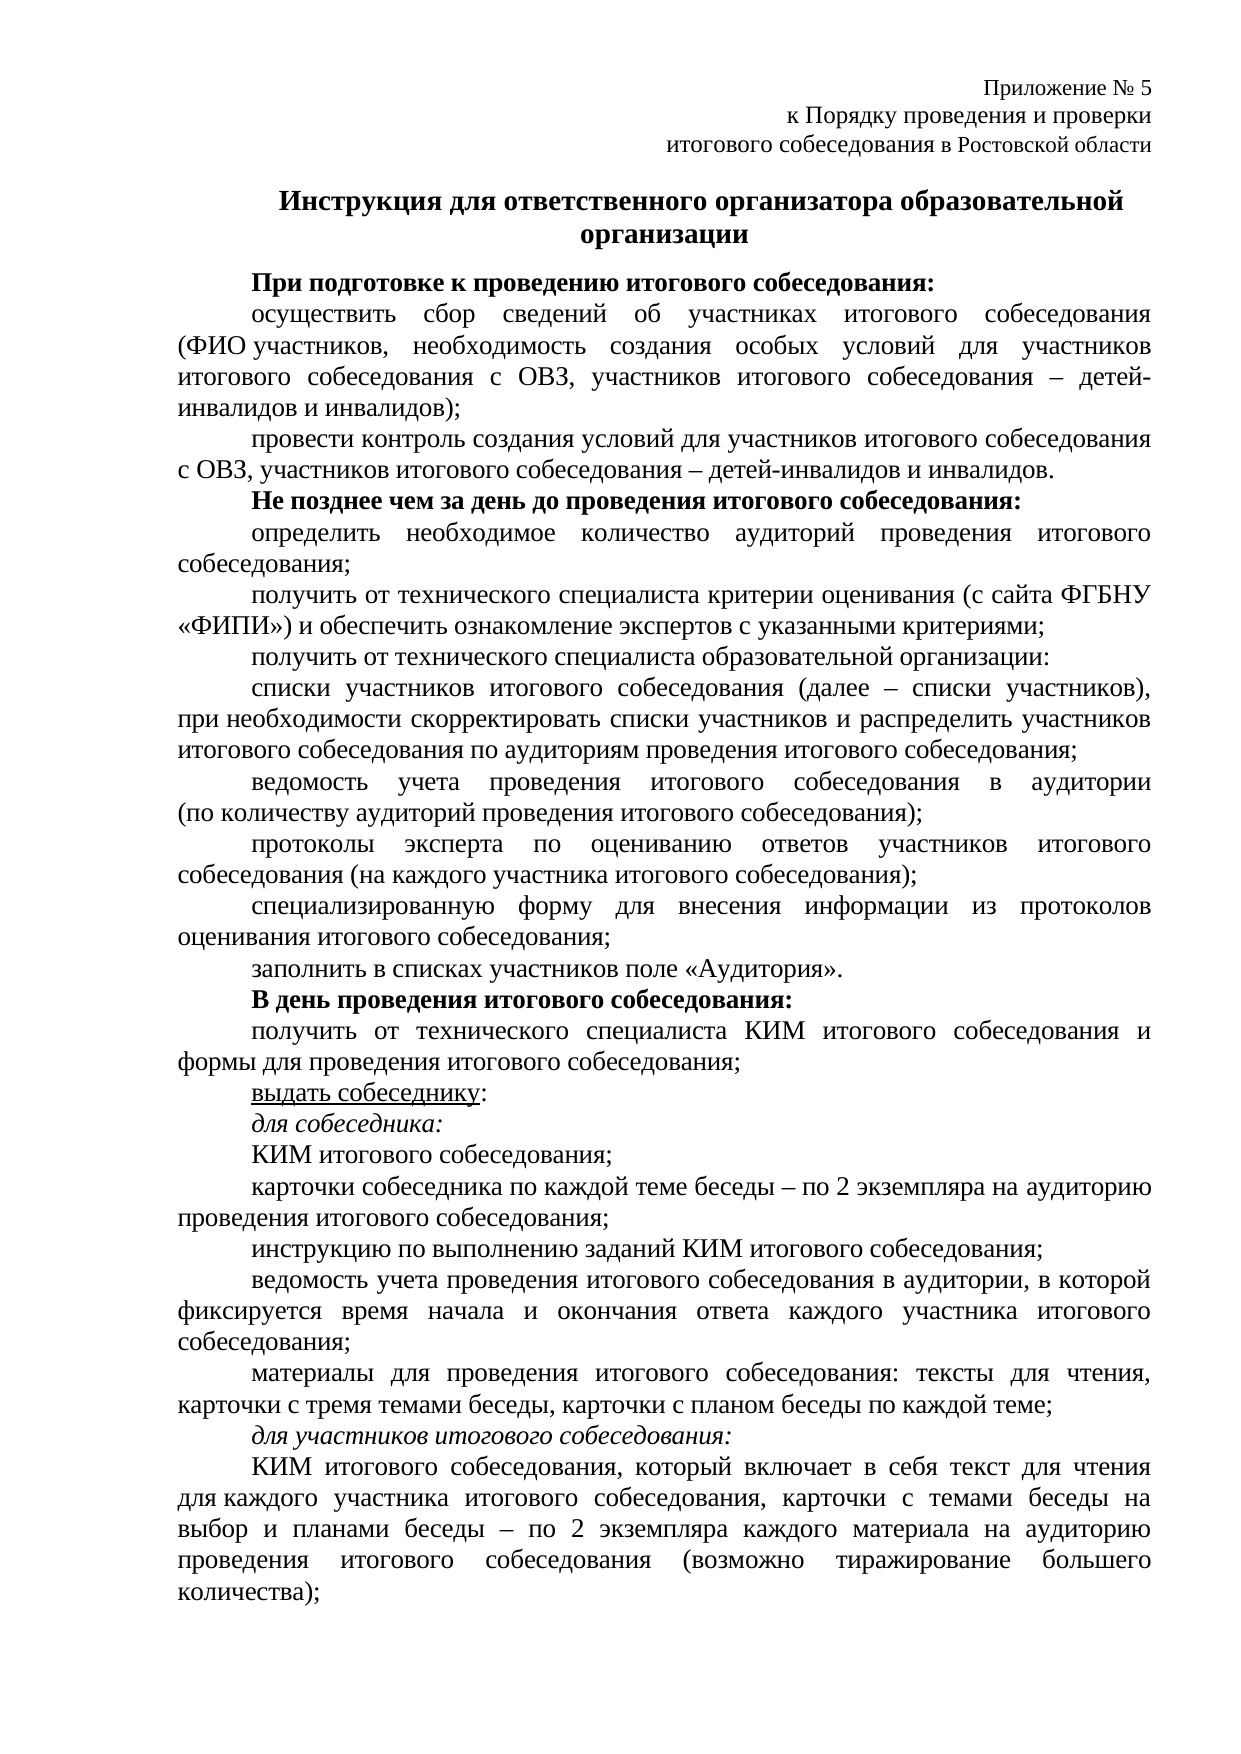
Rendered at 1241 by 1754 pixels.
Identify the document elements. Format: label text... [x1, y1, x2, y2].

text ведомость учета проведения итогового собеседования в аудитории (по количеству аудиторий проведения итогового собеседования); [177, 765, 1152, 827]
text ведомость учета проведения итогового собеседования в аудитории, в которой фиксируется время начала и окончания ответа каждого участника итогового собеседования; [177, 1263, 1152, 1357]
text осуществить сбор сведений об участниках итогового собеседования (ФИО участников, необходимость создания особых условий для участников итогового собеседования с ОВЗ, участников итогового собеседования – детей-инвалидов и инвалидов); [177, 298, 1152, 422]
text КИМ итогового собеседования, который включает в себя текст для чтения для каждого участника итогового собеседования, карточки с темами беседы на выбор и планами беседы – по 2 экземпляра каждого материала на аудиторию проведения итогового собеседования (возможно тиражирование большего количества); [177, 1450, 1152, 1606]
text заполнить в списках участников поле «Аудитория». [177, 952, 1152, 983]
text выдать собеседнику: [177, 1076, 1152, 1107]
text КИМ итогового собеседования; [177, 1138, 1152, 1170]
text карточки собеседника по каждой теме беседы – по 2 экземпляра на аудиторию проведения итогового собеседования; [177, 1170, 1152, 1232]
text специализированную форму для внесения информации из протоколов оценивания итогового собеседования; [177, 889, 1152, 952]
text для участников итогового собеседования: [177, 1419, 1152, 1450]
text для собеседника: [177, 1107, 1152, 1138]
text Не позднее чем за день до проведения итогового собеседования: [177, 484, 1152, 516]
text протоколы эксперта по оцениванию ответов участников итогового собеседования (на каждого участника итогового собеседования); [177, 827, 1152, 889]
text получить от технического специалиста КИМ итогового собеседования и формы для проведения итогового собеседования; [177, 1014, 1152, 1076]
text к Порядку проведения и проверки [177, 100, 1152, 129]
text В день проведения итогового собеседования: [177, 983, 1152, 1014]
text провести контроль создания условий для участников итогового собеседования с ОВЗ, участников итогового собеседования – детей-инвалидов и инвалидов. [177, 422, 1152, 484]
text определить необходимое количество аудиторий проведения итогового собеседования; [177, 516, 1152, 578]
text получить от технического специалиста критерии оценивания (с сайта ФГБНУ «ФИПИ») и обеспечить ознакомление экспертов с указанными критериями; [177, 578, 1152, 640]
text итогового собеседования в Ростовской области [177, 129, 1152, 158]
text получить от технического специалиста образовательной организации: [177, 640, 1152, 671]
text Инструкция для ответственного организатора образовательной организации [177, 183, 1152, 250]
text При подготовке к проведению итогового собеседования: [177, 266, 1152, 298]
text Приложение № 5 [177, 74, 1152, 100]
text материалы для проведения итогового собеседования: тексты для чтения, карточки с тремя темами беседы, карточки с планом беседы по каждой теме; [177, 1357, 1152, 1419]
text списки участников итогового собеседования (далее – списки участников), при необходимости скорректировать списки участников и распределить участников итогового собеседования по аудиториям проведения итогового собеседования; [177, 671, 1152, 765]
text инструкцию по выполнению заданий КИМ итогового собеседования; [177, 1232, 1152, 1263]
